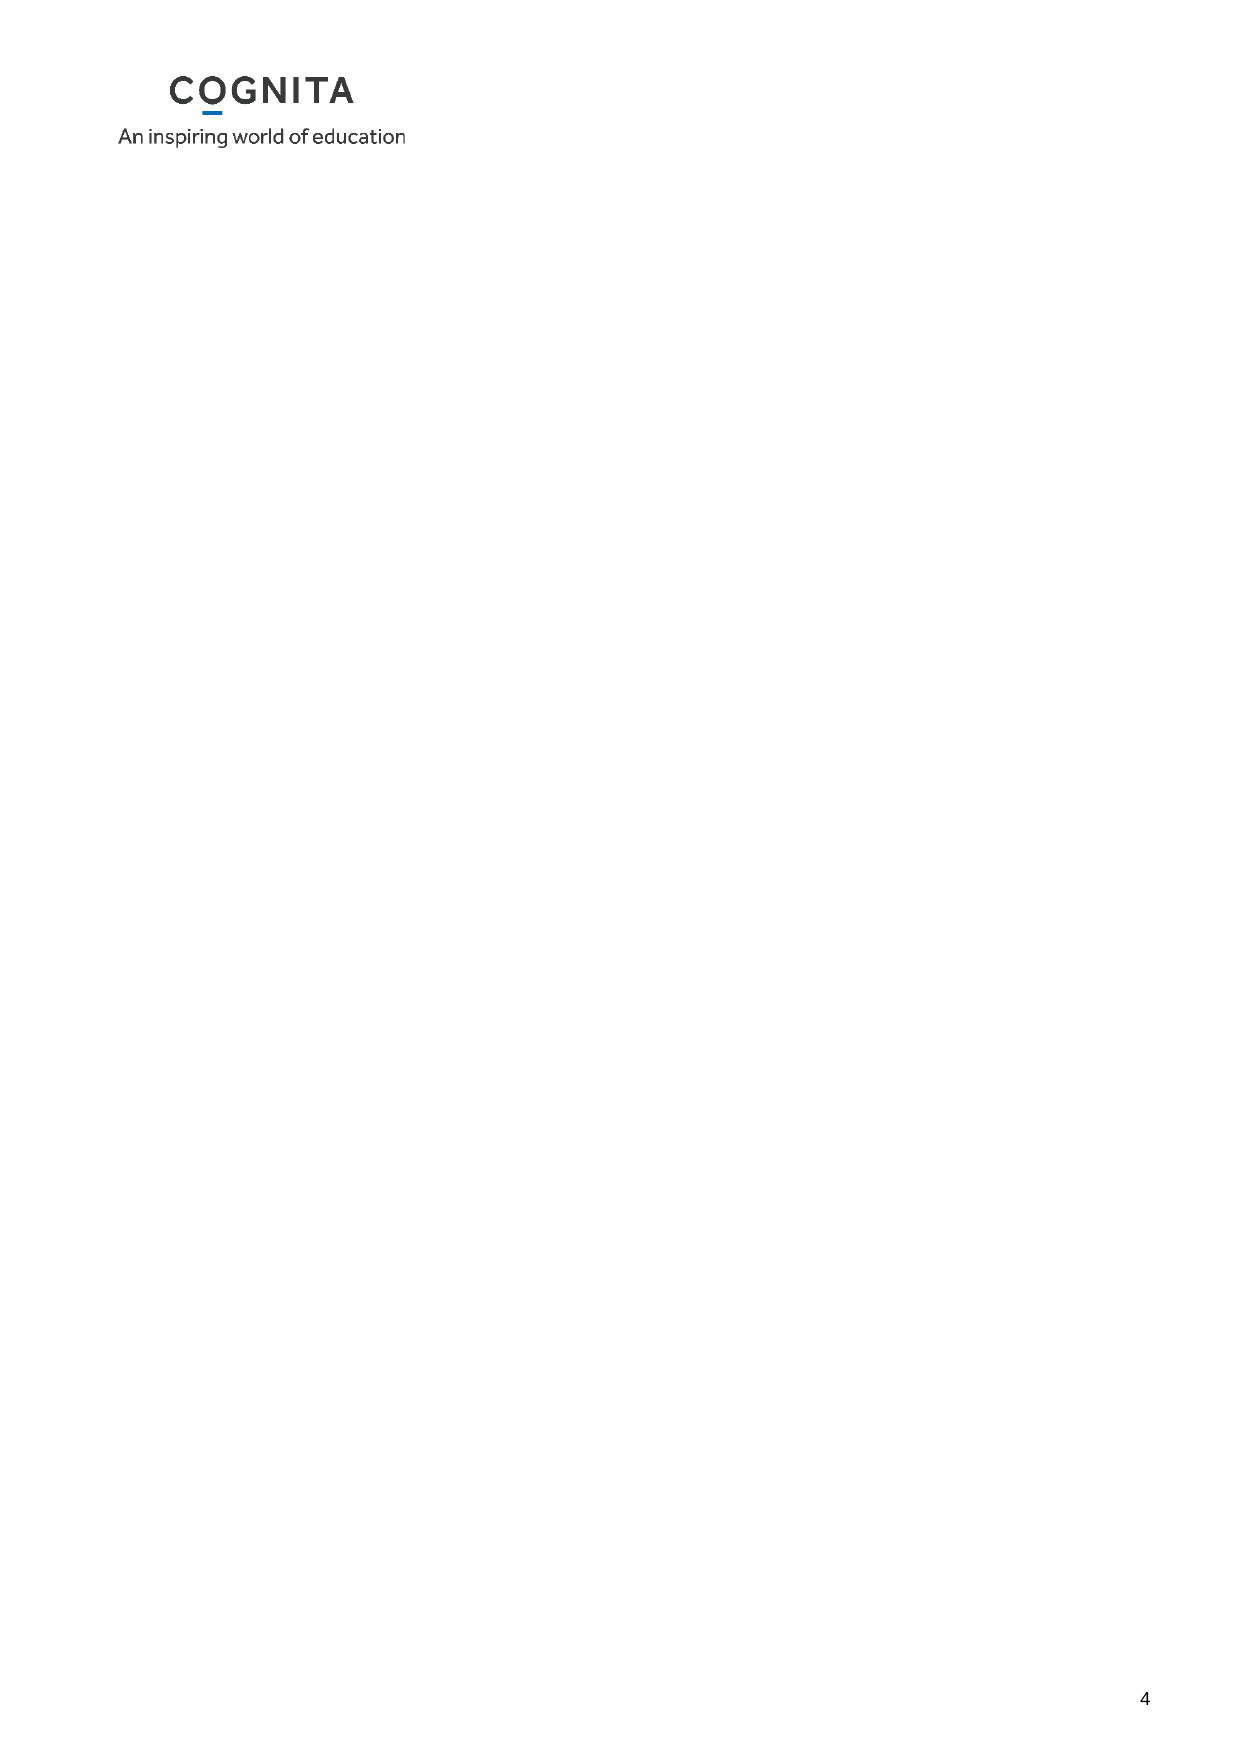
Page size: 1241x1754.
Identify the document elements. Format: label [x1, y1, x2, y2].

picture [118, 76, 405, 148]
